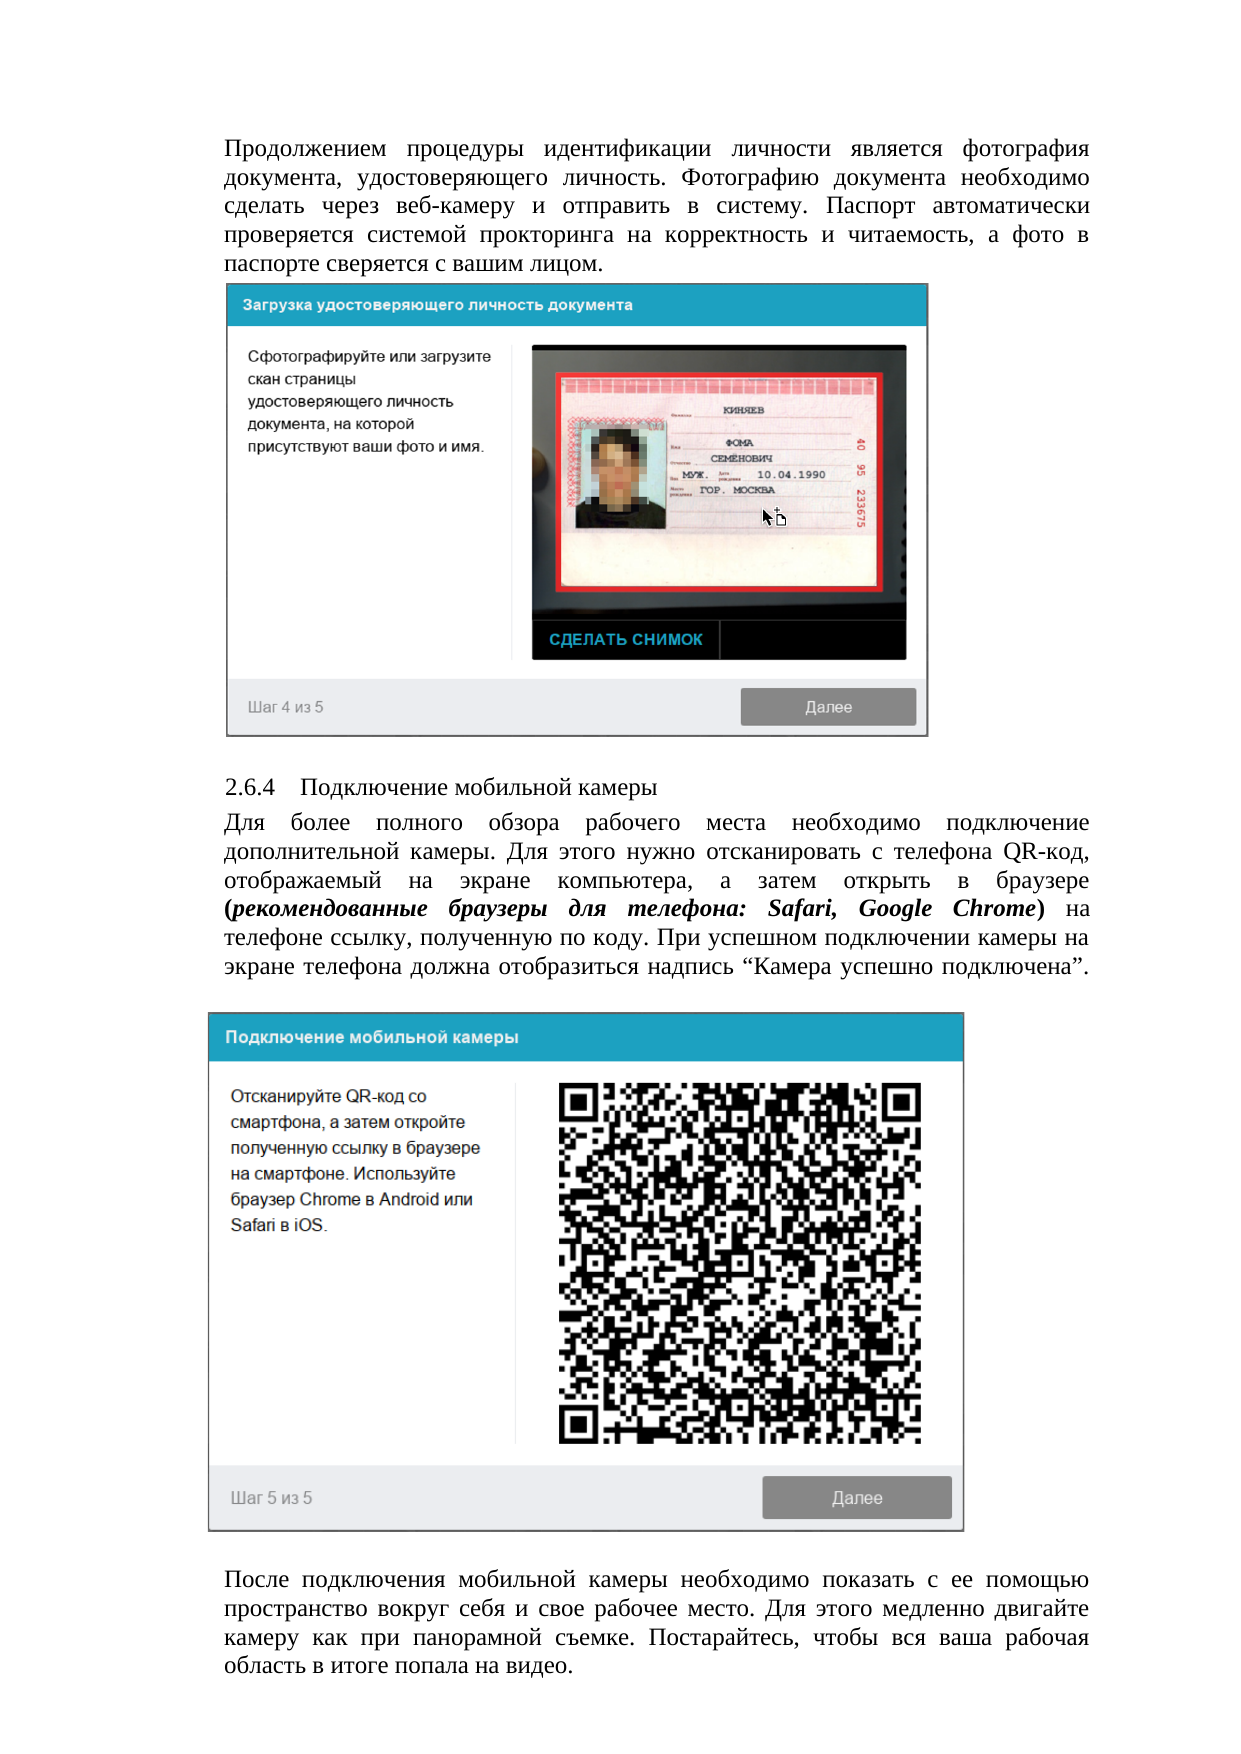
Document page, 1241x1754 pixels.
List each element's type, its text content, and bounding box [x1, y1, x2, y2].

picture [223, 282, 929, 740]
text Для более полного обзора рабочего места необходимо подключение дополнительной камеры. Для этого нужно отсканировать с телефона QR-код, отображаемый на экране компьютера, а затем открыть в браузере (рекомендованные браузеры для телефона: Safari, Google Chrome) на телефоне ссылку, полученную по коду. При успешном подключении камеры на экране телефона должна отобразиться надпись “Камера успешно подключена”. [224, 807, 1090, 1006]
text Продолжением процедуры идентификации личности является фотография документа, удостоверяющего личность. Фотографию документа необходимо сделать через веб-камеру и отправить в систему. Паспорт автоматически проверяется системой прокторинга на корректность и читаемость, а фото в паспорте сверяется с вашим лицом. [224, 133, 1090, 277]
picture [207, 1012, 965, 1532]
list Подключение мобильной камеры [225, 772, 1090, 801]
text После подключения мобильной камеры необходимо показать с ее помощью пространство вокруг себя и свое рабочее место. Для этого медленно двигайте камеру как при панорамной съемке. Постарайтесь, чтобы вся ваша рабочая область в итоге попала на видео. [224, 1564, 1090, 1679]
